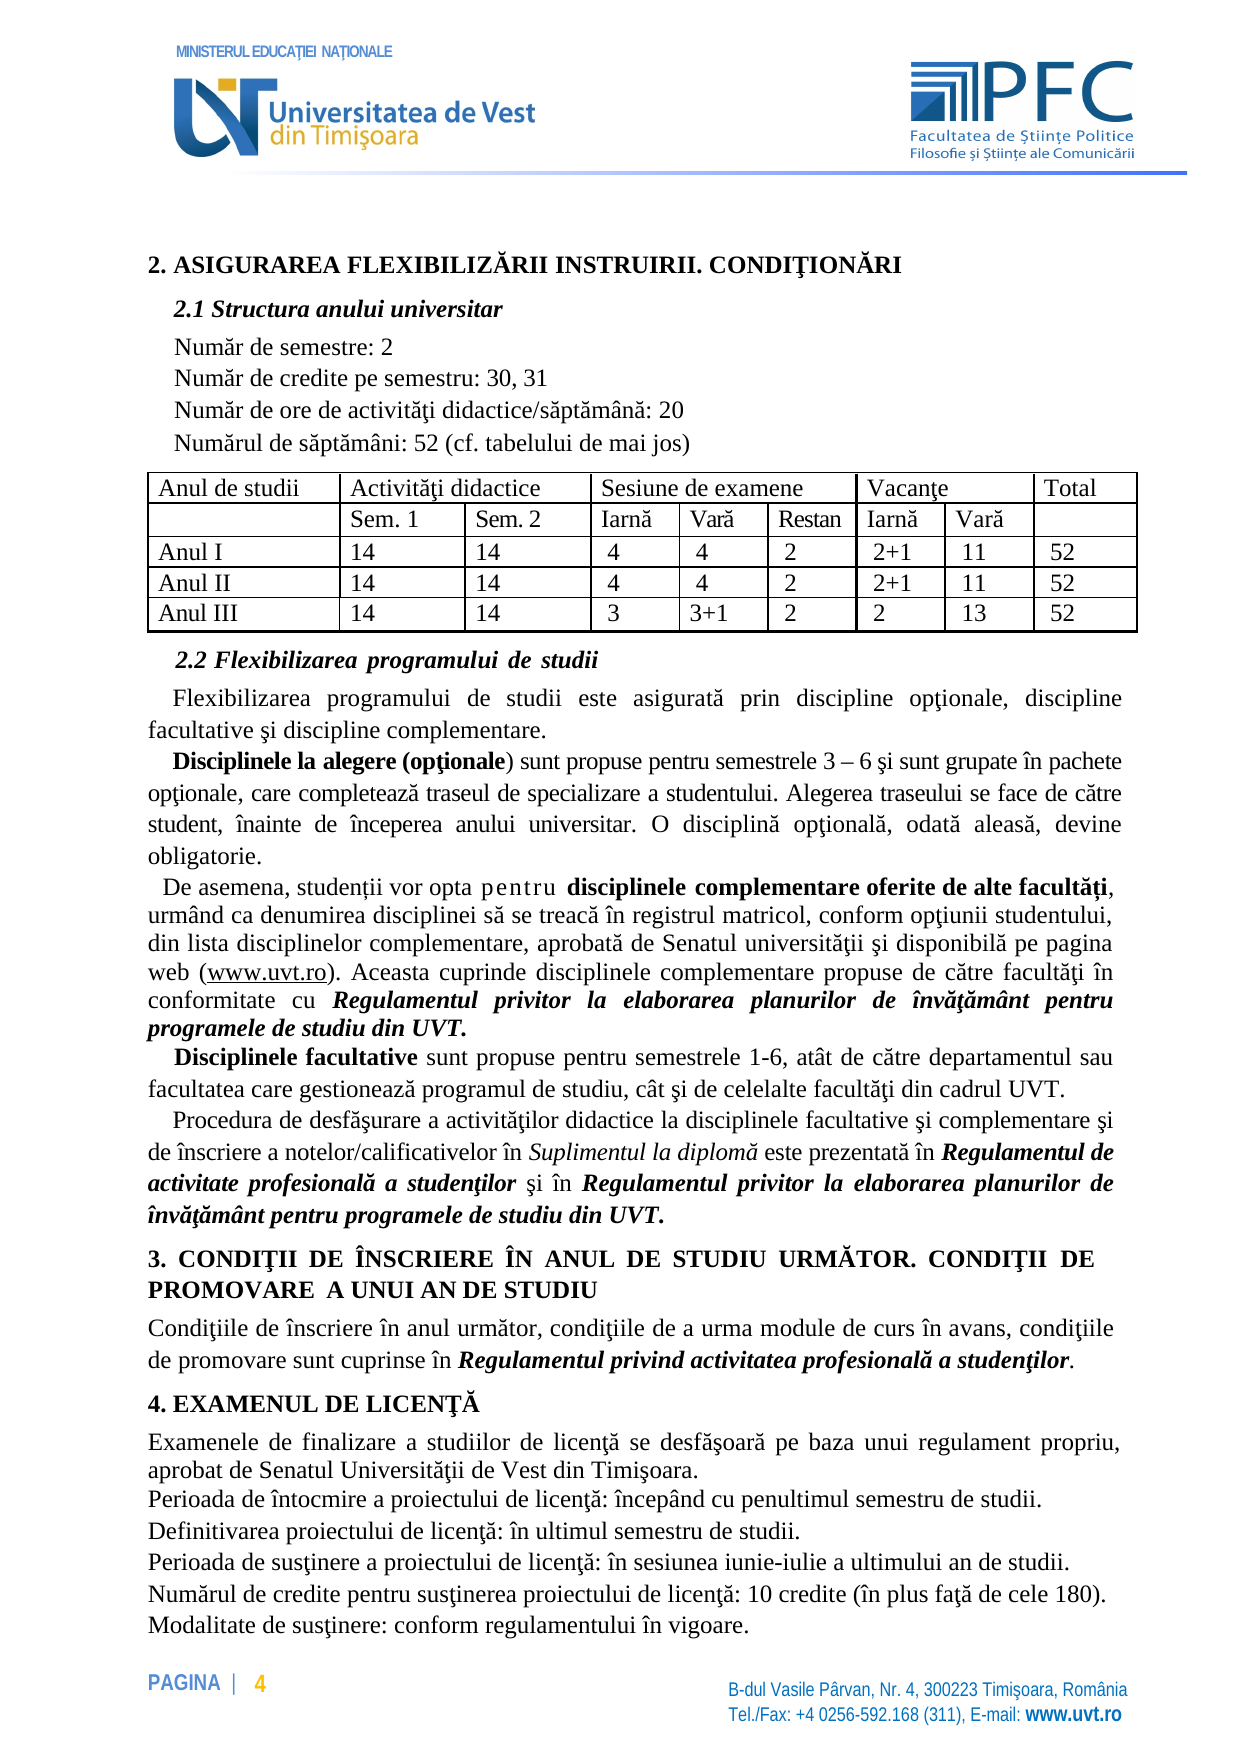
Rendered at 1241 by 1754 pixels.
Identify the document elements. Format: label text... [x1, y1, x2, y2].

table_cell 2 [858, 598, 944, 630]
text 2. ASIGURAREA FLEXIBILIZĂRII INSTRUIRII. CONDIŢIONĂRI [148, 250, 1122, 279]
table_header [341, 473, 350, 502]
table_cell Vară [680, 504, 767, 536]
text 3. CONDIŢII DE ÎNSCRIERE ÎN ANUL DE STUDIU URMĂTOR. CONDIŢII DE PROMOVARE A UNUI AN DE STUDIU [148, 1244, 1115, 1304]
text Număr de semestre: 2 [148, 332, 1122, 361]
table_cell Sem. 2 [466, 504, 590, 536]
table_cell 14 [340, 598, 464, 630]
text Definitivarea proiectului de licenţă: în ultimul semestru de studii. [148, 1516, 1122, 1544]
subtitle Flexibilizarea programului de studii este asigurată prin discipline opţionale, discipline facultative şi discipline complementare. [148, 683, 1122, 744]
table_cell 3 [592, 598, 679, 630]
table_cell 14 [466, 598, 590, 630]
text 4. EXAMENUL DE LICENŢĂ [148, 1389, 1122, 1418]
table_cell Iarnă [858, 504, 944, 536]
table_cell Anul III [149, 598, 339, 630]
text Modalitate de susţinere: conform regulamentului în vigoare. [148, 1611, 1122, 1639]
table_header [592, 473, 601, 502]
table_cell 3+1 [680, 598, 767, 630]
picture [905, 59, 1139, 162]
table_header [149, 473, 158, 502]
text Număr de credite pe semestru: 30, 31 [148, 363, 1122, 392]
text Număr de ore de activităţi didactice/săptămână: 20 [148, 395, 1122, 424]
picture [177, 171, 1186, 175]
text Procedura de desfăşurare a activităţilor didactice la disciplinele facultative şi complementare şi de înscriere a notelor/calificativelor în Suplimentul la diplomă este prezentată în Regulamentul de activitate profesională a studenţilor şi în Regulamentul privitor la elaborarea planurilor de învăţământ pentru programele de studiu din UVT. [148, 1105, 1114, 1229]
subtitle 2.2 Flexibilizarea programului de studii [175, 645, 1122, 674]
text Numărul de săptămâni: 52 (cf. tabelului de mai jos) [148, 427, 1122, 456]
table_cell Sem. 1 [341, 504, 464, 536]
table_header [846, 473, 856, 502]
text Perioada de susţinere a proiectului de licenţă: în sesiunea iunie-iulie a ultimului an de studii. [148, 1547, 1122, 1576]
table_cell [149, 504, 339, 536]
text Condiţiile de înscriere în anul următor, condiţiile de a urma module de curs în avans, condiţiile de promovare sunt cuprinse în Regulamentul privind activitatea profesională a studenţilor. [148, 1313, 1114, 1374]
subtitle 2.1 Structura anului universitar [148, 294, 1122, 323]
text Examenele de finalizare a studiilor de licenţă se desfăşoară pe baza unui regulament propriu, aprobat de Senatul Universităţii de Vest din Timişoara. [148, 1427, 1122, 1484]
table_cell 52 [1035, 598, 1136, 630]
table_cell 2 [769, 598, 855, 630]
subtitle Disciplinele la alegere (opţionale) sunt propuse pentru semestrele 3 – 6 şi sunt grupate în pachete opţionale, care completează traseul de specializare a studentului. Alegerea traseului se face de către student, înainte de începerea anului universitar. O disciplină opţională, odată aleasă, devine obligatorie. [148, 746, 1122, 870]
table_cell Iarnă [592, 504, 679, 536]
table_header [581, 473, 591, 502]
table_cell 13 [946, 598, 1033, 630]
table_cell Vară [946, 504, 1033, 536]
text Perioada de întocmire a proiectului de licenţă: începând cu penultimul semestru de studii. [148, 1484, 1122, 1513]
text Numărul de credite pentru susţinerea proiectului de licenţă: 10 credite (în plus faţă de cele 180). [148, 1579, 1122, 1608]
text Disciplinele facultative sunt propuse pentru semestrele 1-6, atât de către departamentul sau facultatea care gestionează programul de studiu, cât şi de celelalte facultăţi din cadrul UVT. [148, 1042, 1114, 1102]
text De asemena, studenții vor opta pentru disciplinele complementare oferite de alte facultăți, urmând ca denumirea disciplinei să se treacă în registrul matricol, conform opţiunii studentului, din lista disciplinelor complementare, aprobată de Senatul universităţii şi disponibilă pe pagina web (www.uvt.ro). Aceasta cuprinde disciplinele complementare propuse de către facultăţi în conformitate cu Regulamentul privitor la elaborarea planurilor de învăţământ pentru programele de studiu din UVT. [148, 873, 1114, 1042]
picture [165, 67, 540, 162]
table_cell [1035, 504, 1136, 536]
